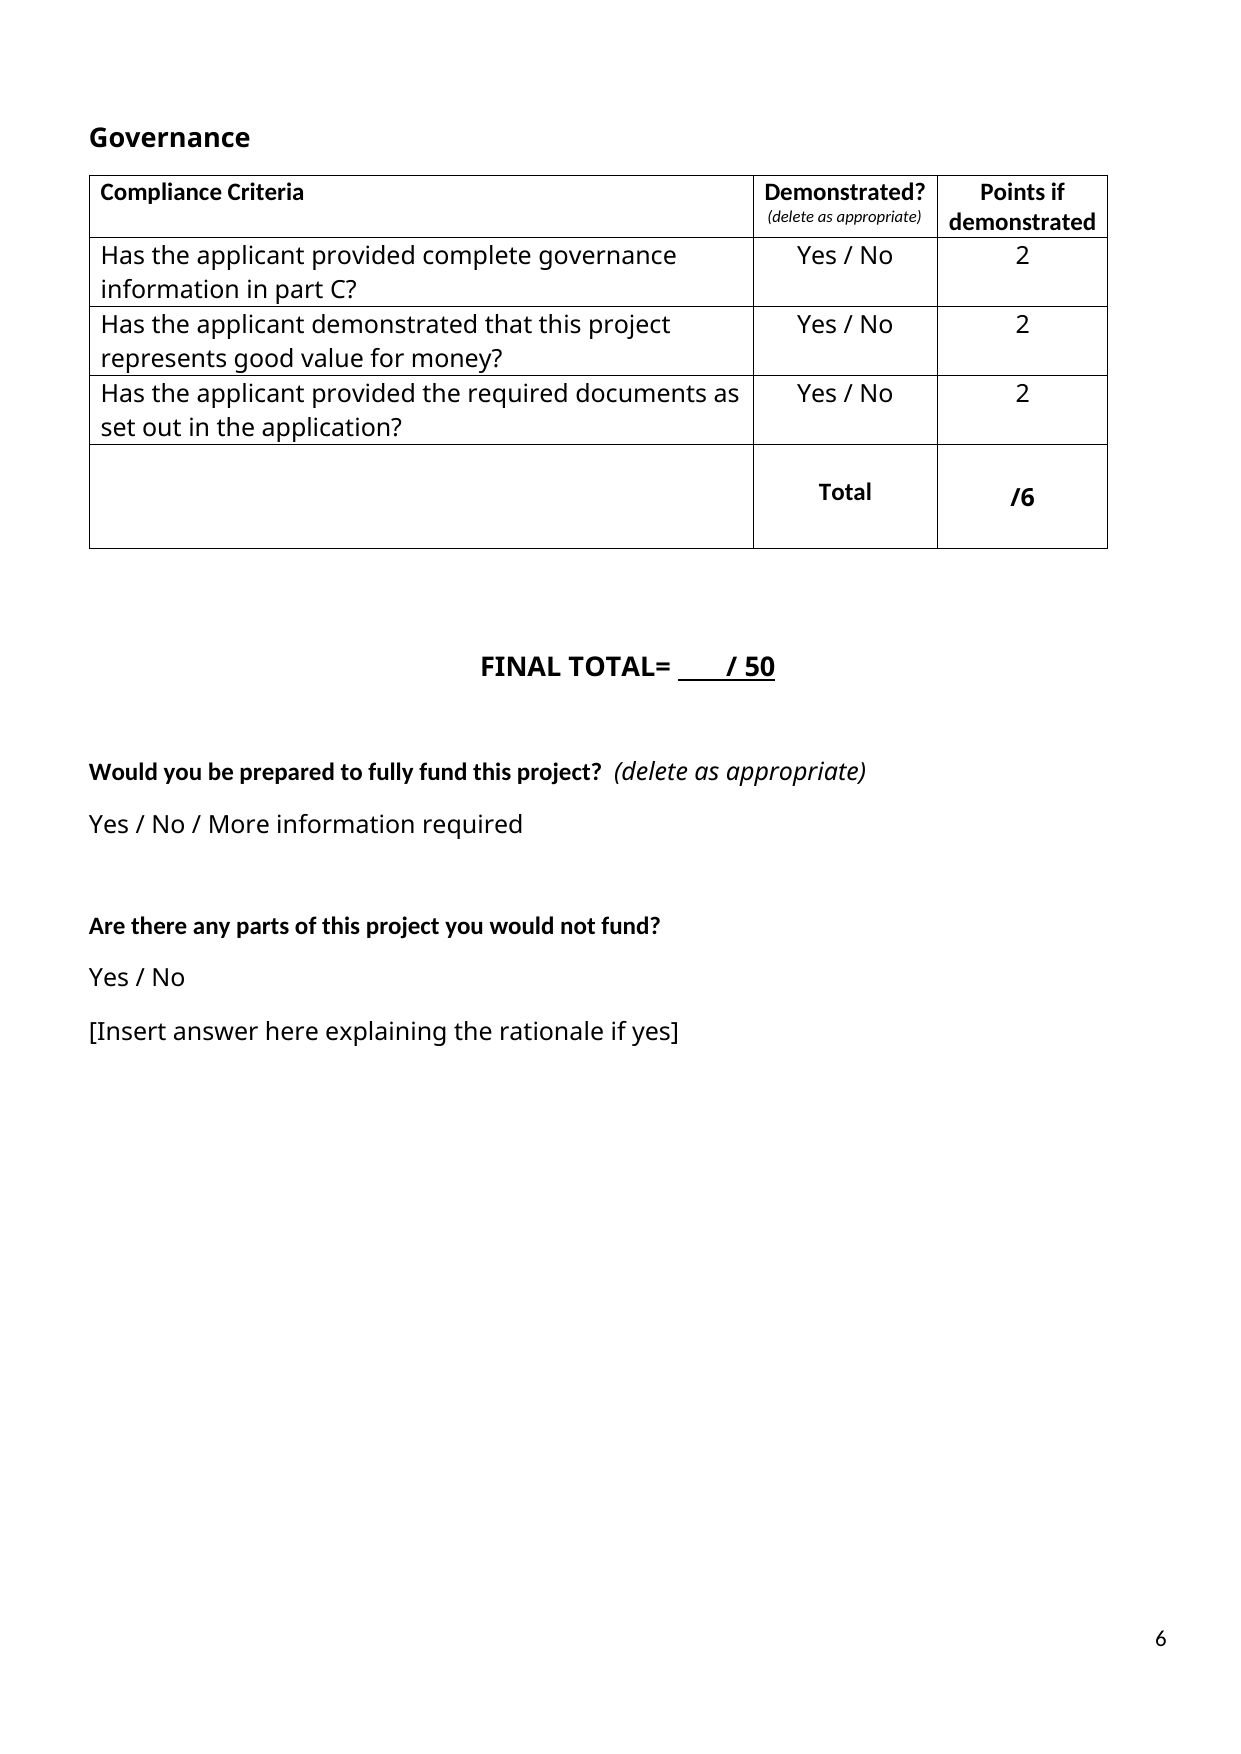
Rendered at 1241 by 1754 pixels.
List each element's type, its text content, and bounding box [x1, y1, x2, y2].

table_cell Has the applicant demonstrated that this project represents good value for money? [90, 307, 753, 375]
text FINAL TOTAL= / 50 [89, 648, 1167, 684]
text Are there any parts of this project you would not fund? [89, 910, 1167, 941]
text Yes / No [89, 960, 1167, 994]
table_cell 2 [938, 238, 1107, 306]
table_cell Has the applicant provided complete governance information in part C? [90, 238, 753, 306]
table_cell Total [754, 445, 937, 547]
text Governance [89, 118, 1167, 155]
table_cell Yes / No [754, 376, 937, 444]
text Would you be prepared to fully fund this project? (delete as appropriate) [89, 754, 1167, 788]
table_cell 2 [938, 376, 1107, 444]
table_header Points if demonstrated [938, 176, 1107, 237]
table_cell [90, 445, 753, 547]
table_cell Yes / No [754, 238, 937, 306]
table_header Demonstrated? (delete as appropriate) [754, 176, 937, 237]
table_cell /6 [938, 445, 1107, 547]
table_cell Has the applicant provided the required documents as set out in the application? [90, 376, 753, 444]
table_header Compliance Criteria [90, 176, 753, 237]
text Yes / No / More information required [89, 807, 1167, 841]
text [Insert answer here explaining the rationale if yes] [89, 1013, 1167, 1047]
table_cell Yes / No [754, 307, 937, 375]
table_cell 2 [938, 307, 1107, 375]
